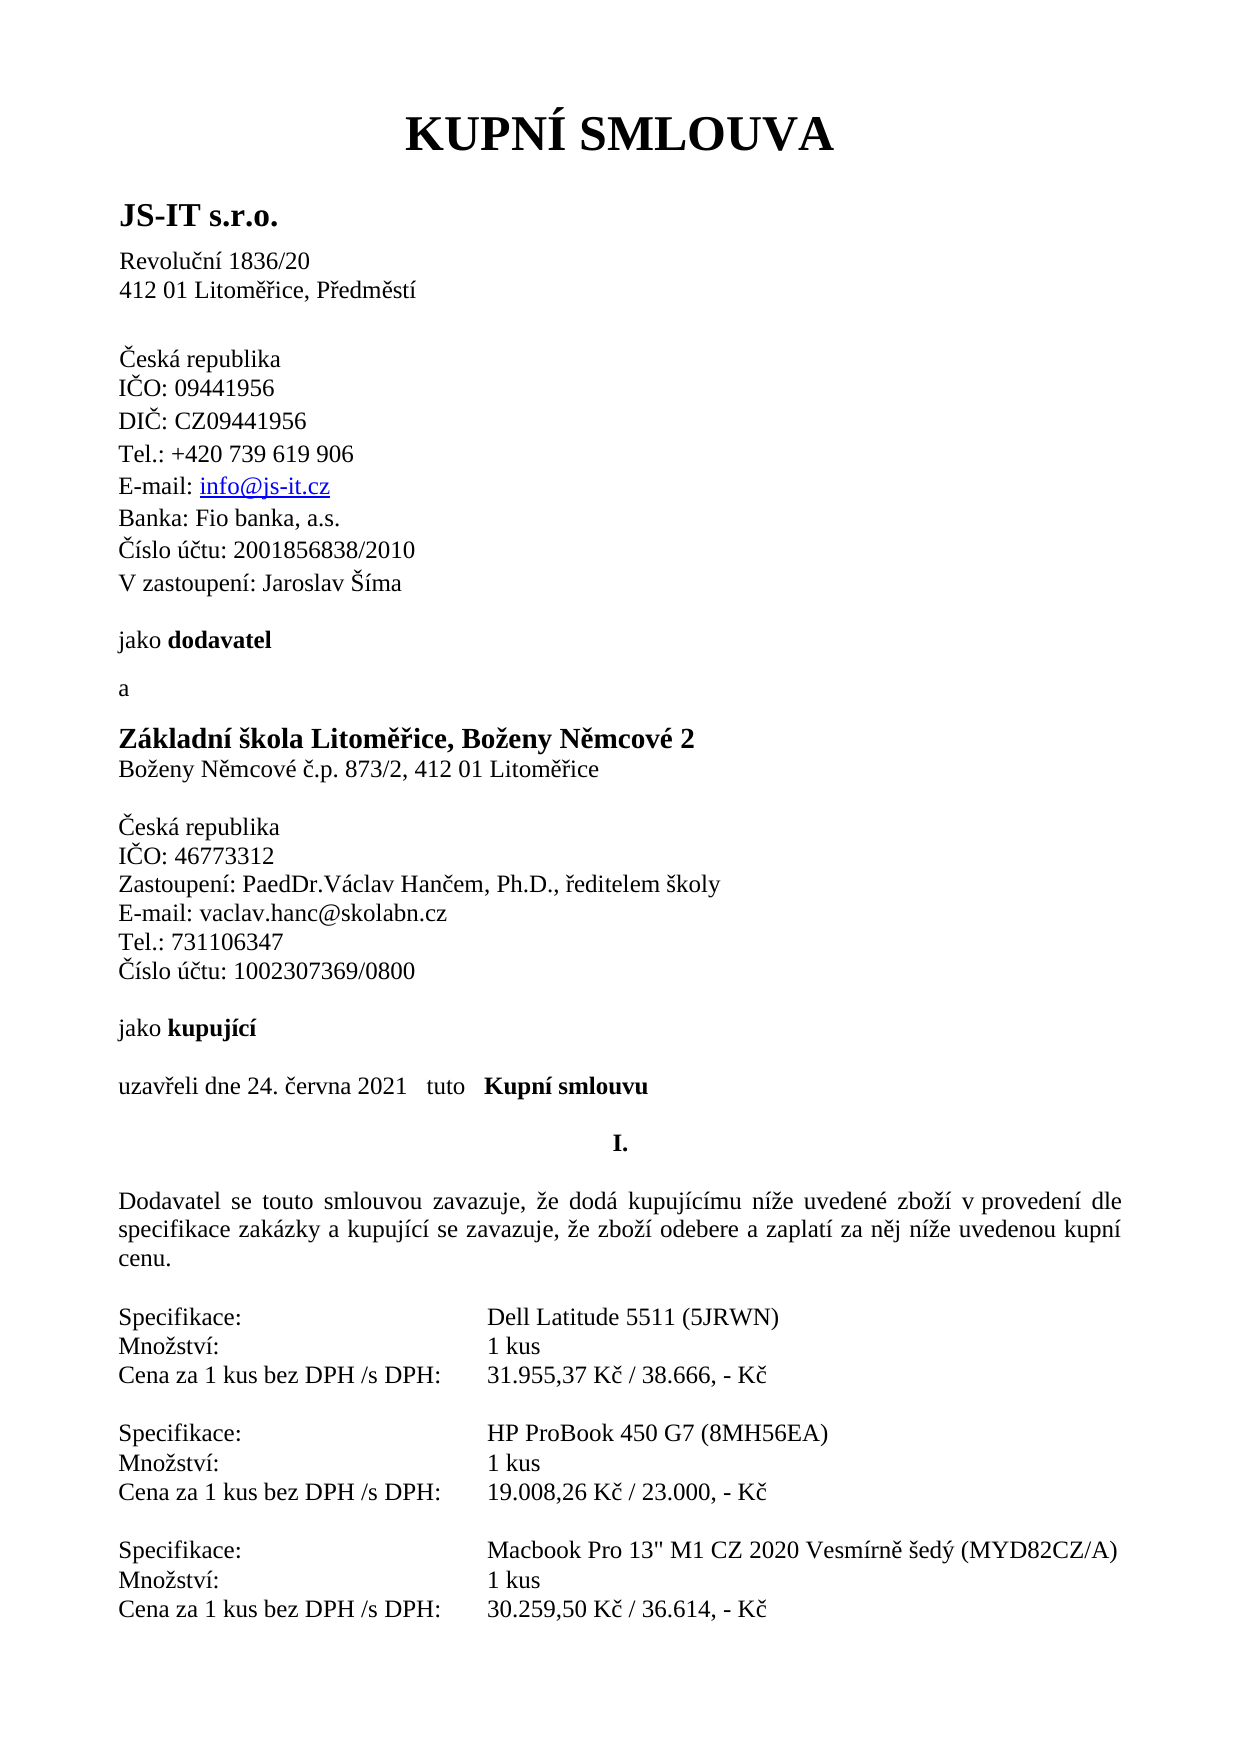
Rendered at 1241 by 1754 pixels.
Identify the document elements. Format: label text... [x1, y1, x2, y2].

text Množství: 1 kus [118, 1331, 1122, 1360]
text jako kupující [118, 1013, 1122, 1042]
text a [118, 673, 1122, 702]
text Dodavatel se touto smlouvou zavazuje, že dodá kupujícímu níže uvedené zboží v provedení dle specifikace zakázky a kupující se zavazuje, že zboží odebere a zaplatí za něj níže uvedenou kupní cenu. [118, 1186, 1122, 1272]
text Cena za 1 kus bez DPH /s DPH: 19.008,26 Kč / 23.000, - Kč [118, 1477, 1122, 1506]
text Česká republika [118, 812, 1122, 841]
text jako dodavatel [118, 625, 1122, 654]
text KUPNÍ SMLOUVA [118, 103, 1122, 161]
text IČO: 46773312 [118, 841, 1122, 869]
text Množství: 1 kus [118, 1565, 1122, 1594]
text Boženy Němcové č.p. 873/2, 412 01 Litoměřice [118, 754, 1122, 783]
table_cell Česká republika [118, 304, 546, 373]
table_header JS-IT s.r.o. [118, 195, 546, 234]
text Specifikace: Macbook Pro 13" M1 CZ 2020 Vesmírně šedý (MYD82CZ/A) [118, 1534, 1122, 1565]
text Banka: Fio banka, a.s. [118, 503, 1122, 532]
text Cena za 1 kus bez DPH /s DPH: 31.955,37 Kč / 38.666, - Kč [118, 1360, 1122, 1389]
text Tel.: +420 739 619 906 [118, 439, 1122, 468]
text Množství: 1 kus [118, 1448, 1122, 1477]
text Základní škola Litoměřice, Boženy Němcové 2 [118, 721, 1122, 754]
text uzavřeli dne 24. června 2021 tuto Kupní smlouvu [118, 1071, 1122, 1099]
text DIČ: CZ09441956 [118, 406, 1122, 435]
text Specifikace: HP ProBook 450 G7 (8MH56EA) [118, 1418, 1122, 1448]
text I. [118, 1128, 1122, 1157]
text E-mail: info@js-it.cz [118, 471, 1122, 500]
text E-mail: vaclav.hanc@skolabn.cz [118, 898, 1122, 927]
text Specifikace: Dell Latitude 5511 (5JRWN) [118, 1301, 1122, 1331]
text IČO: 09441956 [118, 373, 1122, 402]
text V zastoupení: Jaroslav Šíma [118, 568, 1122, 596]
text Zastoupení: PaedDr.Václav Hančem, Ph.D., ředitelem školy [118, 869, 1122, 898]
text Číslo účtu: 2001856838/2010 [118, 536, 1122, 564]
text Tel.: 731106347 [118, 927, 1122, 956]
table_cell Revoluční 1836/20 412 01 Litoměřice, Předměstí [118, 234, 546, 303]
text Číslo účtu: 1002307369/0800 [118, 956, 1122, 984]
text Cena za 1 kus bez DPH /s DPH: 30.259,50 Kč / 36.614, - Kč [118, 1594, 1122, 1622]
